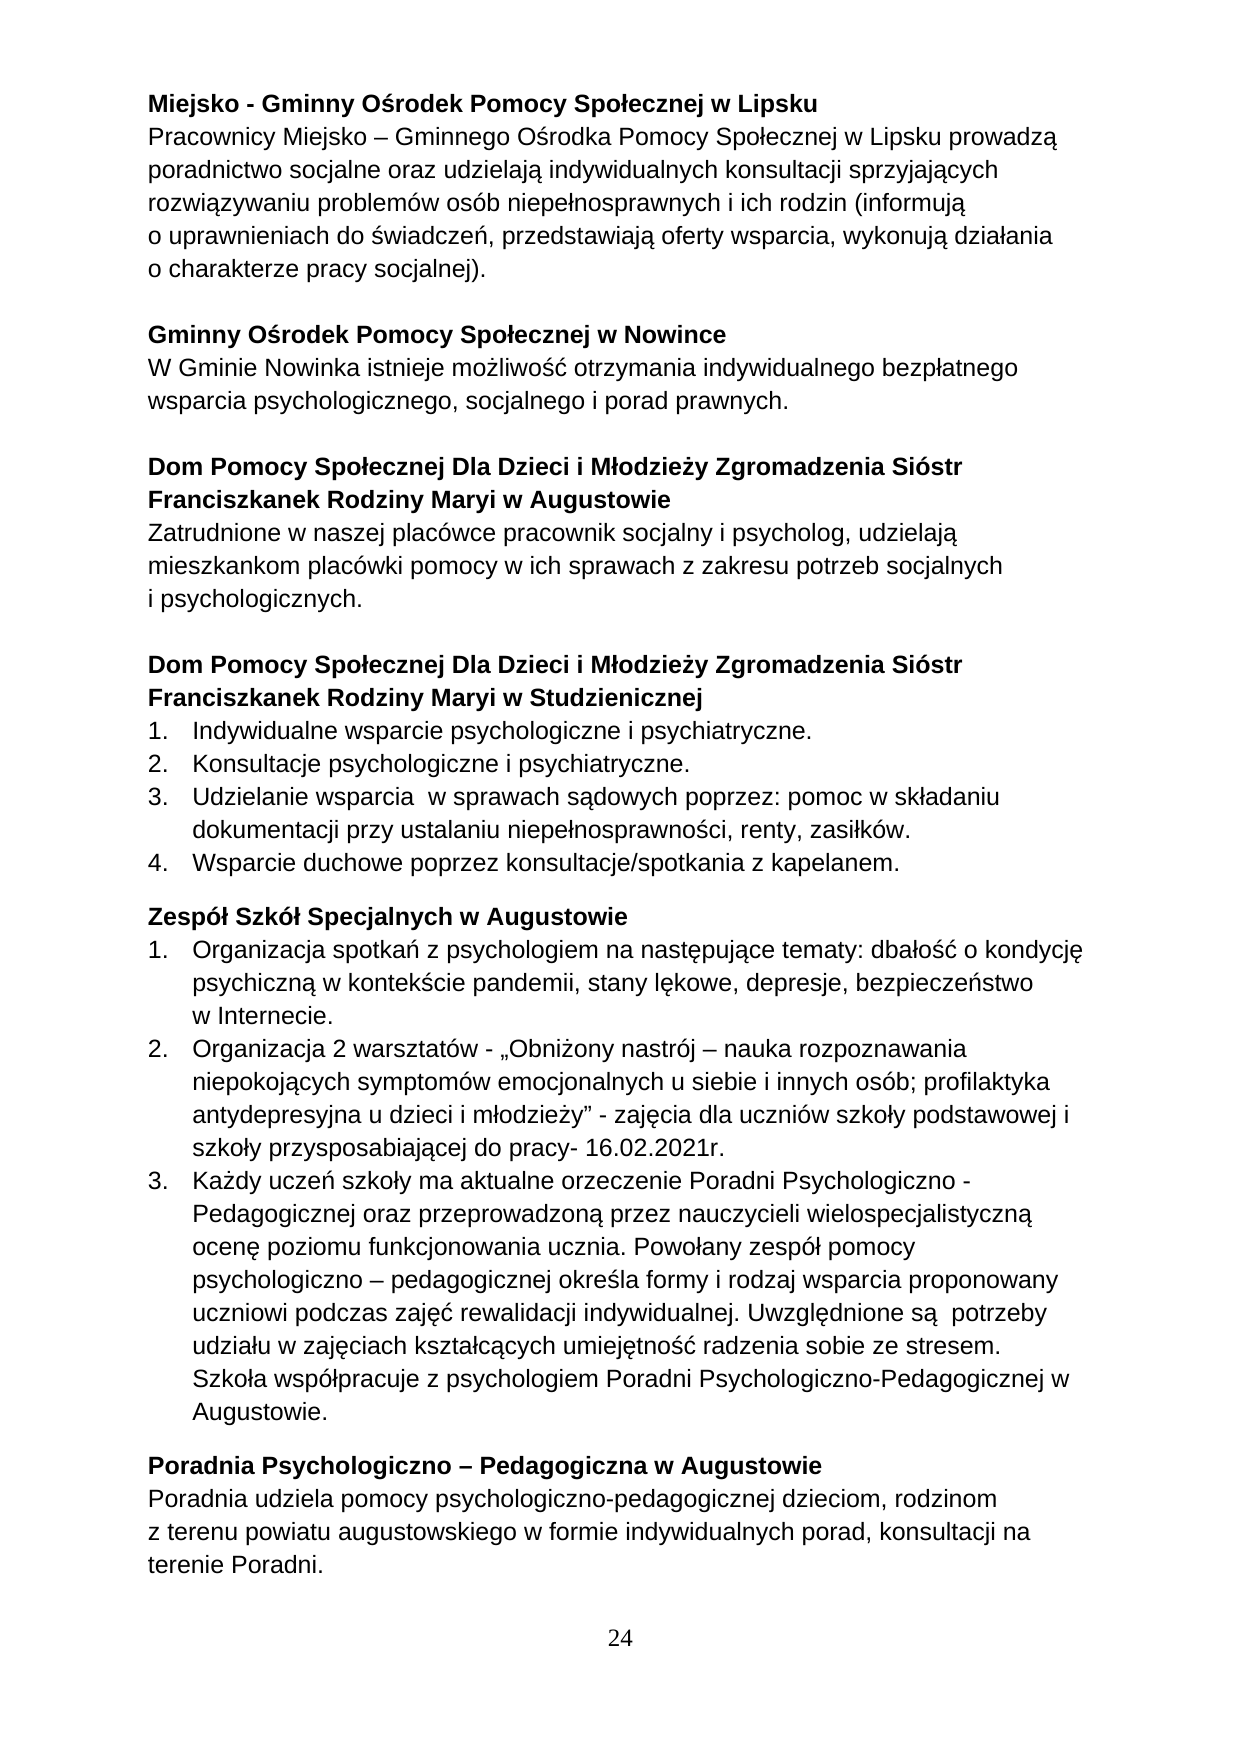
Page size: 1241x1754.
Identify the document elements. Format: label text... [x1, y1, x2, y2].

text Poradnia Psychologiczno – Pedagogiczna w Augustowie [148, 1451, 1085, 1480]
text Gminny Ośrodek Pomocy Społecznej w Nowince [148, 320, 1085, 348]
list Wsparcie duchowe poprzez konsultacje/spotkania z kapelanem. [148, 848, 1085, 877]
text Miejsko - Gminny Ośrodek Pomocy Społecznej w Lipsku [148, 89, 1085, 117]
list Każdy uczeń szkoły ma aktualne orzeczenie Poradni Psychologiczno - Pedagogicznej oraz przeprowadzoną przez nauczycieli wielospecjalistyczną ocenę poziomu funkcjonowania ucznia. Powołany zespół pomocy psychologiczno – pedagogicznej określa formy i rodzaj wsparcia proponowany uczniowi podczas zajęć rewalidacji indywidualnej. Uwzględnione są potrzeby udziału w zajęciach kształcących umiejętność radzenia sobie ze stresem. Szkoła współpracuje z psychologiem Poradni Psychologiczno-Pedagogicznej w Augustowie. [148, 1166, 1085, 1426]
text Dom Pomocy Społecznej Dla Dzieci i Młodzieży Zgromadzenia Sióstr Franciszkanek Rodziny Maryi w Studzienicznej [148, 650, 1085, 712]
list Konsultacje psychologiczne i psychiatryczne. [148, 749, 1085, 778]
text Poradnia udziela pomocy psychologiczno-pedagogicznej dzieciom, rodzinom z terenu powiatu augustowskiego w formie indywidualnych porad, konsultacji na terenie Poradni. [148, 1484, 1085, 1579]
text Pracownicy Miejsko – Gminnego Ośrodka Pomocy Społecznej w Lipsku prowadzą poradnictwo socjalne oraz udzielają indywidualnych konsultacji sprzyjających rozwiązywaniu problemów osób niepełnosprawnych i ich rodzin (informują o uprawnieniach do świadczeń, przedstawiają oferty wsparcia, wykonują działania o charakterze pracy socjalnej). [148, 122, 1085, 282]
list Organizacja spotkań z psychologiem na następujące tematy: dbałość o kondycję psychiczną w kontekście pandemii, stany lękowe, depresje, bezpieczeństwo w Internecie. [148, 935, 1093, 1030]
list Udzielanie wsparcia w sprawach sądowych poprzez: pomoc w składaniu dokumentacji przy ustalaniu niepełnosprawności, renty, zasiłków. [148, 782, 1085, 844]
text W Gminie Nowinka istnieje możliwość otrzymania indywidualnego bezpłatnego wsparcia psychologicznego, socjalnego i porad prawnych. [148, 353, 1085, 414]
list Organizacja 2 warsztatów - „Obniżony nastrój – nauka rozpoznawania niepokojących symptomów emocjonalnych u siebie i innych osób; profilaktyka antydepresyjna u dzieci i młodzieży” - zajęcia dla uczniów szkoły podstawowej i szkoły przysposabiającej do pracy- 16.02.2021r. [148, 1034, 1093, 1162]
text Zatrudnione w naszej placówce pracownik socjalny i psycholog, udzielają mieszkankom placówki pomocy w ich sprawach z zakresu potrzeb socjalnych i psychologicznych. [148, 518, 1085, 613]
text Zespół Szkół Specjalnych w Augustowie [148, 902, 1085, 931]
list Indywidualne wsparcie psychologiczne i psychiatryczne. [148, 716, 1085, 745]
text Dom Pomocy Społecznej Dla Dzieci i Młodzieży Zgromadzenia Sióstr Franciszkanek Rodziny Maryi w Augustowie [148, 452, 1085, 514]
